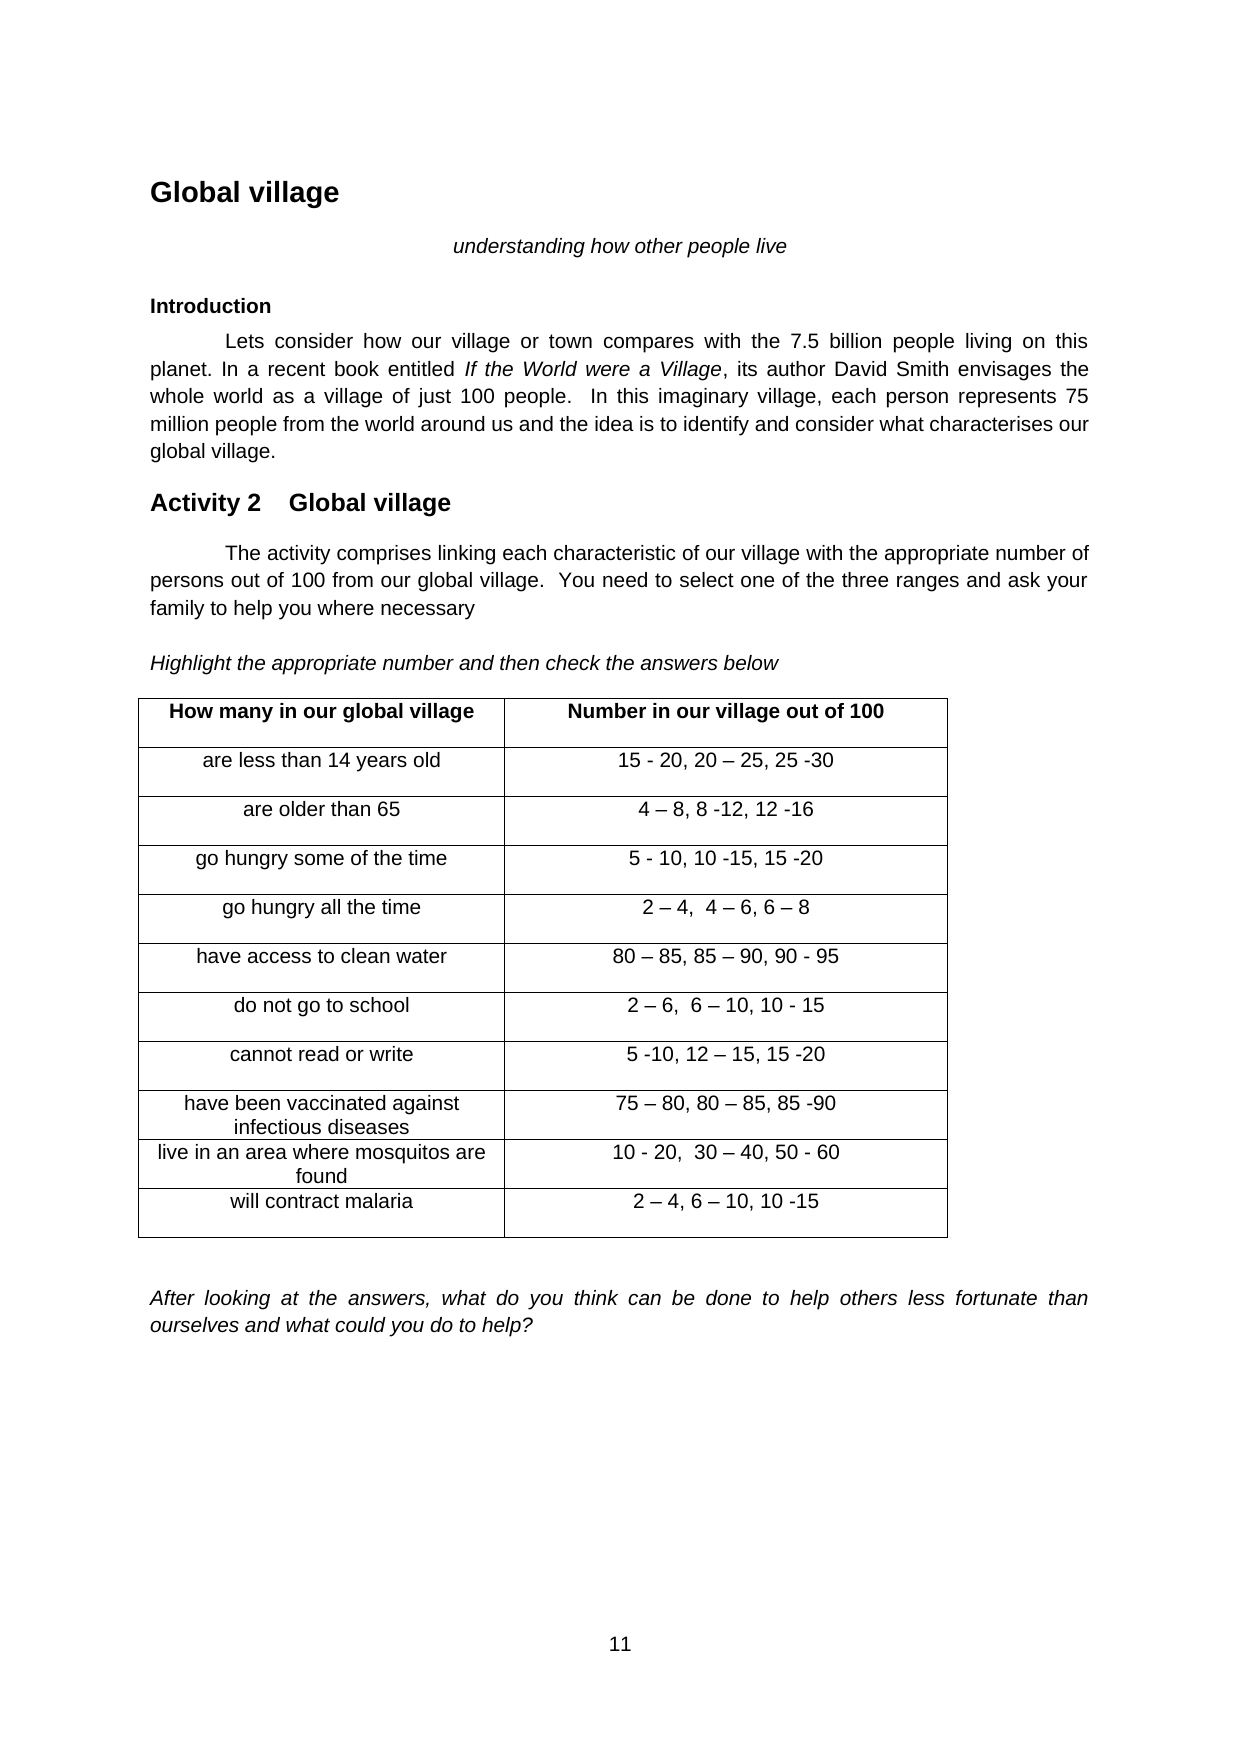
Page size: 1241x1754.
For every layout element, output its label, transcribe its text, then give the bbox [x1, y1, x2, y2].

text Introduction [150, 293, 1090, 317]
subtitle Global village [150, 175, 1090, 208]
text understanding how other people live [150, 233, 1090, 257]
table_cell 2 – 4, 4 – 6, 6 – 8 [505, 895, 947, 943]
subtitle Activity 2 Global village [150, 488, 1090, 516]
table_cell 2 – 4, 6 – 10, 10 -15 [505, 1189, 947, 1237]
table_cell 4 – 8, 8 -12, 12 -16 [505, 797, 947, 845]
table_cell are less than 14 years old [139, 748, 504, 796]
table_cell 80 – 85, 85 – 90, 90 - 95 [505, 944, 947, 992]
table_cell have been vaccinated against infectious diseases [139, 1091, 504, 1139]
table_cell do not go to school [139, 993, 504, 1041]
table_cell 2 – 6, 6 – 10, 10 - 15 [505, 993, 947, 1041]
table_cell have access to clean water [139, 944, 504, 992]
table_cell 75 – 80, 80 – 85, 85 -90 [505, 1091, 947, 1139]
table_cell are older than 65 [139, 797, 504, 845]
table_cell will contract malaria [139, 1189, 504, 1237]
table_cell go hungry all the time [139, 895, 504, 943]
table_cell live in an area where mosquitos are found [139, 1140, 504, 1188]
text After looking at the answers, what do you think can be done to help others less fortunate than ourselves and what could you do to help? [150, 1286, 1090, 1337]
text Lets consider how our village or town compares with the 7.5 billion people living on this planet. In a recent book entitled If the World were a Village, its author David Smith envisages the whole world as a village of just 100 people. In this imaginary village, each person represents 75 million people from the world around us and the idea is to identify and consider what characterises our global village. [150, 329, 1090, 463]
text The activity comprises linking each characteristic of our village with the appropriate number of persons out of 100 from our global village. You need to select one of the three ranges and ask your family to help you where necessary [150, 540, 1090, 619]
text Highlight the appropriate number and then check the answers below [150, 650, 1090, 674]
table_cell 10 - 20, 30 – 40, 50 - 60 [505, 1140, 947, 1188]
table_cell 15 - 20, 20 – 25, 25 -30 [505, 748, 947, 796]
table_cell 5 - 10, 10 -15, 15 -20 [505, 846, 947, 894]
table_cell cannot read or write [139, 1042, 504, 1090]
table_header How many in our global village [139, 699, 504, 747]
table_cell 5 -10, 12 – 15, 15 -20 [505, 1042, 947, 1090]
table_cell go hungry some of the time [139, 846, 504, 894]
table_header Number in our village out of 100 [505, 699, 947, 747]
